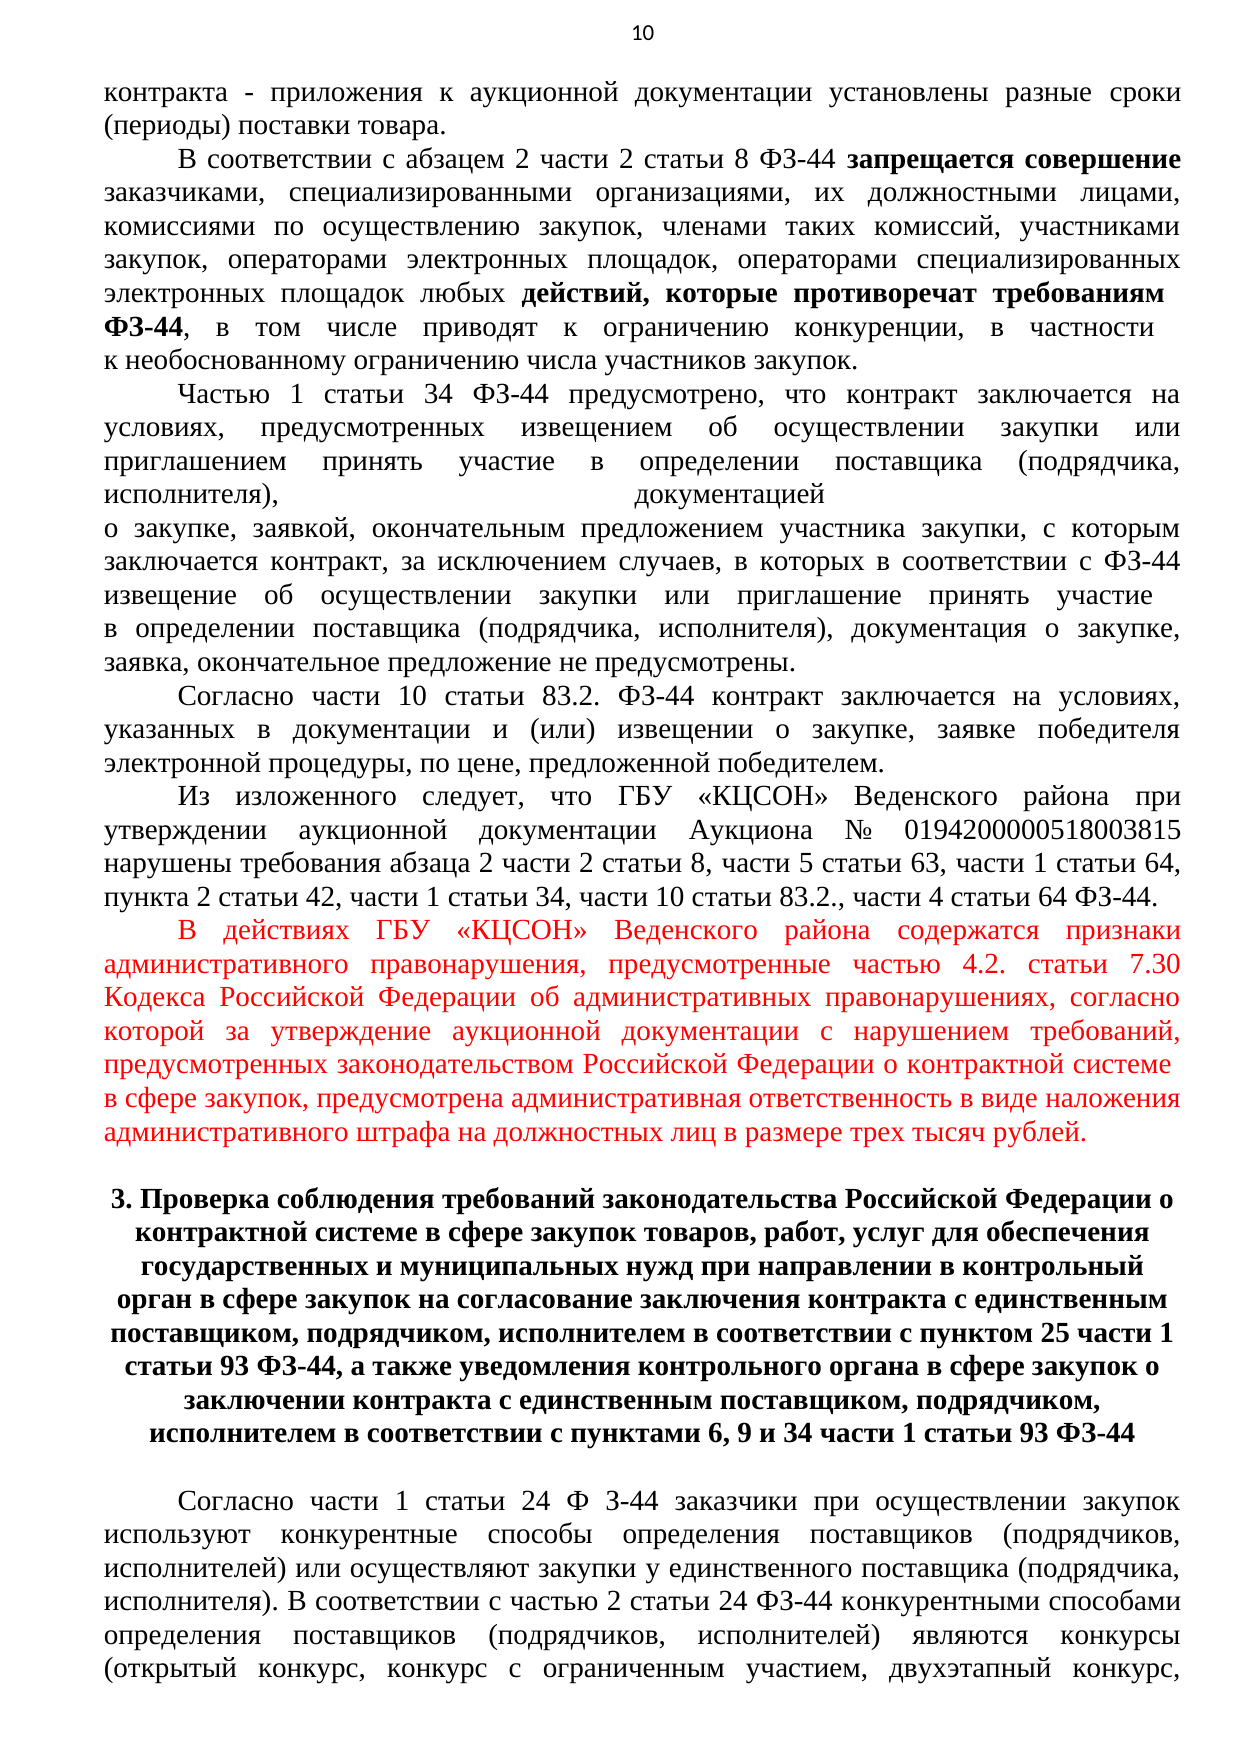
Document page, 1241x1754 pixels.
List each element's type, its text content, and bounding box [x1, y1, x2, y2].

text Частью 1 статьи 34 ФЗ-44 предусмотрено, что контракт заключается на условиях, предусмотренных извещением об осуществлении закупки или приглашением принять участие в определении поставщика (подрядчика, исполнителя), документацией о закупке, заявкой, окончательным предложением участника закупки, с которым заключается контракт, за исключением случаев, в которых в соответствии с ФЗ-44 извещение об осуществлении закупки или приглашение принять участие в определении поставщика (подрядчика, исполнителя), документация о закупке, заявка, окончательное предложение не предусмотрены. [103, 376, 1181, 678]
text В действиях ГБУ «КЦСОН» Веденского района содержатся признаки административного правонарушения, предусмотренные частью 4.2. статьи 7.30 Кодекса Российской Федерации об административных правонарушениях, согласно которой за утверждение аукционной документации с нарушением требований, предусмотренных законодательством Российской Федерации о контрактной системе в сфере закупок, предусмотрена административная ответственность в виде наложения административного штрафа на должностных лиц в размере трех тысяч рублей. [103, 912, 1181, 1147]
text 3. Проверка соблюдения требований законодательства Российской Федерации о контрактной системе в сфере закупок товаров, работ, услуг для обеспечения государственных и муниципальных нужд при направлении в контрольный орган в сфере закупок на согласование заключения контракта с единственным поставщиком, подрядчиком, исполнителем в соответствии с пунктом 25 части 1 статьи 93 ФЗ-44, а также уведомления контрольного органа в сфере закупок о заключении контракта с единственным поставщиком, подрядчиком, исполнителем в соответствии с пунктами 6, 9 и 34 части 1 статьи 93 ФЗ-44 [103, 1181, 1181, 1449]
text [103, 1483, 1181, 1684]
text В соответствии с абзацем 2 части 2 статьи 8 ФЗ-44 запрещается совершение заказчиками, специализированными организациями, их должностными лицами, комиссиями по осуществлению закупок, членами таких комиссий, участниками закупок, операторами электронных площадок, операторами специализированных электронных площадок любых действий, которые противоречат требованиям ФЗ-44, в том числе приводят к ограничению конкуренции, в частности к необоснованному ограничению числа участников закупок. [103, 141, 1181, 376]
text Согласно части 10 статьи 83.2. ФЗ-44 контракт заключается на условиях, указанных в документации и (или) извещении о закупке, заявке победителя электронной процедуры, по цене, предложенной победителем. [103, 678, 1181, 778]
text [103, 74, 1181, 141]
text Из изложенного следует, что ГБУ «КЦСОН» Веденского района при утверждении аукционной документации Аукциона № 0194200000518003815 нарушены требования абзаца 2 части 2 статьи 8, части 5 статьи 63, части 1 статьи 64, пункта 2 статьи 42, части 1 статьи 34, части 10 статьи 83.2., части 4 статьи 64 ФЗ-44. [103, 778, 1181, 912]
